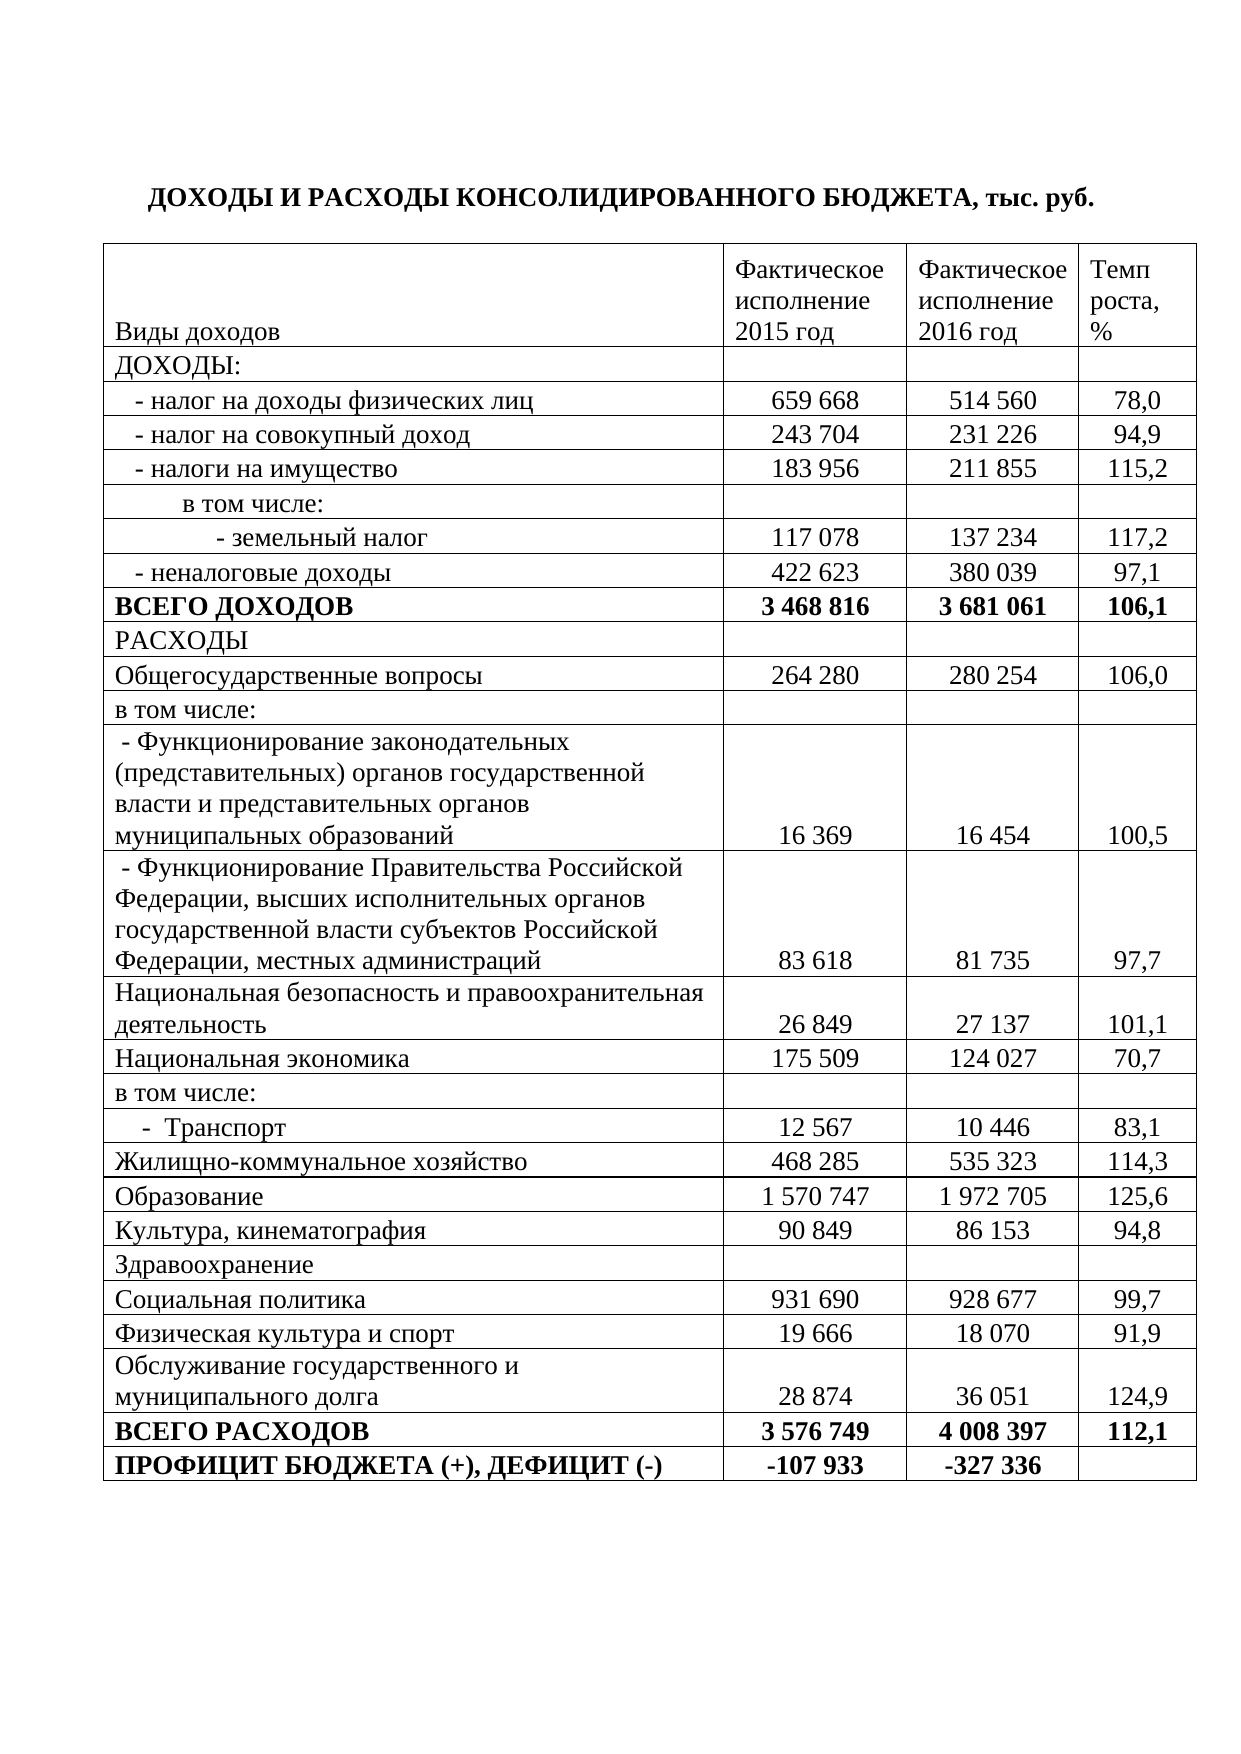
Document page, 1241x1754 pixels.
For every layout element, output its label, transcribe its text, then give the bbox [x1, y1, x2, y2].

table_cell [907, 347, 1078, 381]
table_cell 83 618 [724, 851, 906, 976]
table_cell [724, 485, 906, 518]
table_cell ВСЕГО РАСХОДОВ [104, 1413, 723, 1446]
table_cell 94,9 [1079, 416, 1196, 449]
table_cell - Транспорт [104, 1109, 723, 1142]
table_cell 125,6 [1079, 1178, 1196, 1211]
table_cell [724, 1074, 906, 1108]
table_cell Здравоохранение [104, 1246, 723, 1279]
table_cell -107 933 [724, 1447, 906, 1480]
table_cell 4 008 397 [907, 1413, 1078, 1446]
table_cell 117 078 [724, 519, 906, 552]
table_cell Физическая культура и спорт [104, 1315, 723, 1348]
table_cell 99,7 [1079, 1281, 1196, 1314]
table_cell Национальная экономика [104, 1040, 723, 1073]
table_cell - налоги на имущество [104, 450, 723, 484]
table_header Фактическое исполнение 2016 год [907, 244, 1078, 346]
table_cell 81 735 [907, 851, 1078, 976]
table_cell [724, 1246, 906, 1279]
table_cell 70,7 [1079, 1040, 1196, 1073]
table_cell 94,8 [1079, 1212, 1196, 1245]
table_cell [724, 691, 906, 724]
table_cell 175 509 [724, 1040, 906, 1073]
table_cell Общегосударственные вопросы [104, 657, 723, 690]
table_cell Национальная безопасность и правоохранительная деятельность [104, 977, 723, 1039]
table_cell [724, 622, 906, 656]
table_cell 280 254 [907, 657, 1078, 690]
table_cell 19 666 [724, 1315, 906, 1348]
table_cell 91,9 [1079, 1315, 1196, 1348]
table_cell 86 153 [907, 1212, 1078, 1245]
table_cell Культура, кинематография [104, 1212, 723, 1245]
table_cell 1 570 747 [724, 1178, 906, 1211]
table_cell в том числе: [104, 691, 723, 724]
table_cell 114,3 [1079, 1143, 1196, 1176]
table_cell 101,1 [1079, 977, 1196, 1039]
table_cell 243 704 [724, 416, 906, 449]
table_cell 264 280 [724, 657, 906, 690]
table_cell [1079, 1074, 1196, 1108]
table_cell [907, 1246, 1078, 1279]
table_cell - Функционирование Правительства Российской Федерации, высших исполнительных органов государственной власти субъектов Российской Федерации, местных администраций [104, 851, 723, 976]
table_cell - налог на доходы физических лиц [104, 382, 723, 415]
table_cell - Функционирование законодательных (представительных) органов государственной власти и представительных органов муниципальных образований [104, 725, 723, 850]
table_cell 100,5 [1079, 725, 1196, 850]
table_cell 211 855 [907, 450, 1078, 484]
table_cell 231 226 [907, 416, 1078, 449]
table_cell ДОХОДЫ: [104, 347, 723, 381]
table_cell 115,2 [1079, 450, 1196, 484]
table_cell 10 446 [907, 1109, 1078, 1142]
table_cell [1079, 691, 1196, 724]
table_cell 117,2 [1079, 519, 1196, 552]
table_cell 106,1 [1079, 588, 1196, 621]
table_cell Социальная политика [104, 1281, 723, 1314]
table_cell 28 874 [724, 1349, 906, 1412]
table_header Виды доходов [104, 244, 723, 346]
table_cell 36 051 [907, 1349, 1078, 1412]
table_cell 380 039 [907, 554, 1078, 587]
table_cell 16 369 [724, 725, 906, 850]
table_cell Обслуживание государственного и муниципального долга [104, 1349, 723, 1412]
table_cell 97,1 [1079, 554, 1196, 587]
table_cell 468 285 [724, 1143, 906, 1176]
table_cell 931 690 [724, 1281, 906, 1314]
table_cell 535 323 [907, 1143, 1078, 1176]
table_cell РАСХОДЫ [104, 622, 723, 656]
table_cell 183 956 [724, 450, 906, 484]
table_header Фактическое исполнение 2015 год [724, 244, 906, 346]
table_cell 26 849 [724, 977, 906, 1039]
table_cell ПРОФИЦИТ БЮДЖЕТА (+), ДЕФИЦИТ (-) [104, 1447, 723, 1480]
text ДОХОДЫ И РАСХОДЫ КОНСОЛИДИРОВАННОГО БЮДЖЕТА, тыс. руб. [148, 181, 1181, 212]
table_cell 659 668 [724, 382, 906, 415]
table_cell 18 070 [907, 1315, 1078, 1348]
table_cell 3 576 749 [724, 1413, 906, 1446]
table_cell 27 137 [907, 977, 1078, 1039]
table_cell [907, 485, 1078, 518]
table_cell [907, 1074, 1078, 1108]
table_cell [1079, 1447, 1196, 1480]
table_cell 1 972 705 [907, 1178, 1078, 1211]
table_cell 928 677 [907, 1281, 1078, 1314]
table_cell 3 681 061 [907, 588, 1078, 621]
table_cell 90 849 [724, 1212, 906, 1245]
table_cell [907, 622, 1078, 656]
table_cell 3 468 816 [724, 588, 906, 621]
table_cell [1079, 347, 1196, 381]
table_cell -327 336 [907, 1447, 1078, 1480]
table_cell ВСЕГО ДОХОДОВ [104, 588, 723, 621]
table_cell 124,9 [1079, 1349, 1196, 1412]
table_cell - налог на совокупный доход [104, 416, 723, 449]
table_cell 124 027 [907, 1040, 1078, 1073]
table_cell 137 234 [907, 519, 1078, 552]
table_cell 106,0 [1079, 657, 1196, 690]
table_cell 422 623 [724, 554, 906, 587]
table_cell - неналоговые доходы [104, 554, 723, 587]
table_cell 83,1 [1079, 1109, 1196, 1142]
table_cell в том числе: [104, 485, 723, 518]
table_cell 514 560 [907, 382, 1078, 415]
table_header Темп роста, % [1079, 244, 1196, 346]
table_cell 112,1 [1079, 1413, 1196, 1446]
table_cell [724, 347, 906, 381]
table_cell 97,7 [1079, 851, 1196, 976]
table_cell в том числе: [104, 1074, 723, 1108]
table_cell [1079, 485, 1196, 518]
table_cell - земельный налог [104, 519, 723, 552]
table_cell [1079, 622, 1196, 656]
table_cell Жилищно-коммунальное хозяйство [104, 1143, 723, 1176]
table_cell Образование [104, 1178, 723, 1211]
table_cell 12 567 [724, 1109, 906, 1142]
table_cell [1079, 1246, 1196, 1279]
table_cell [907, 691, 1078, 724]
table_cell 16 454 [907, 725, 1078, 850]
table_cell 78,0 [1079, 382, 1196, 415]
